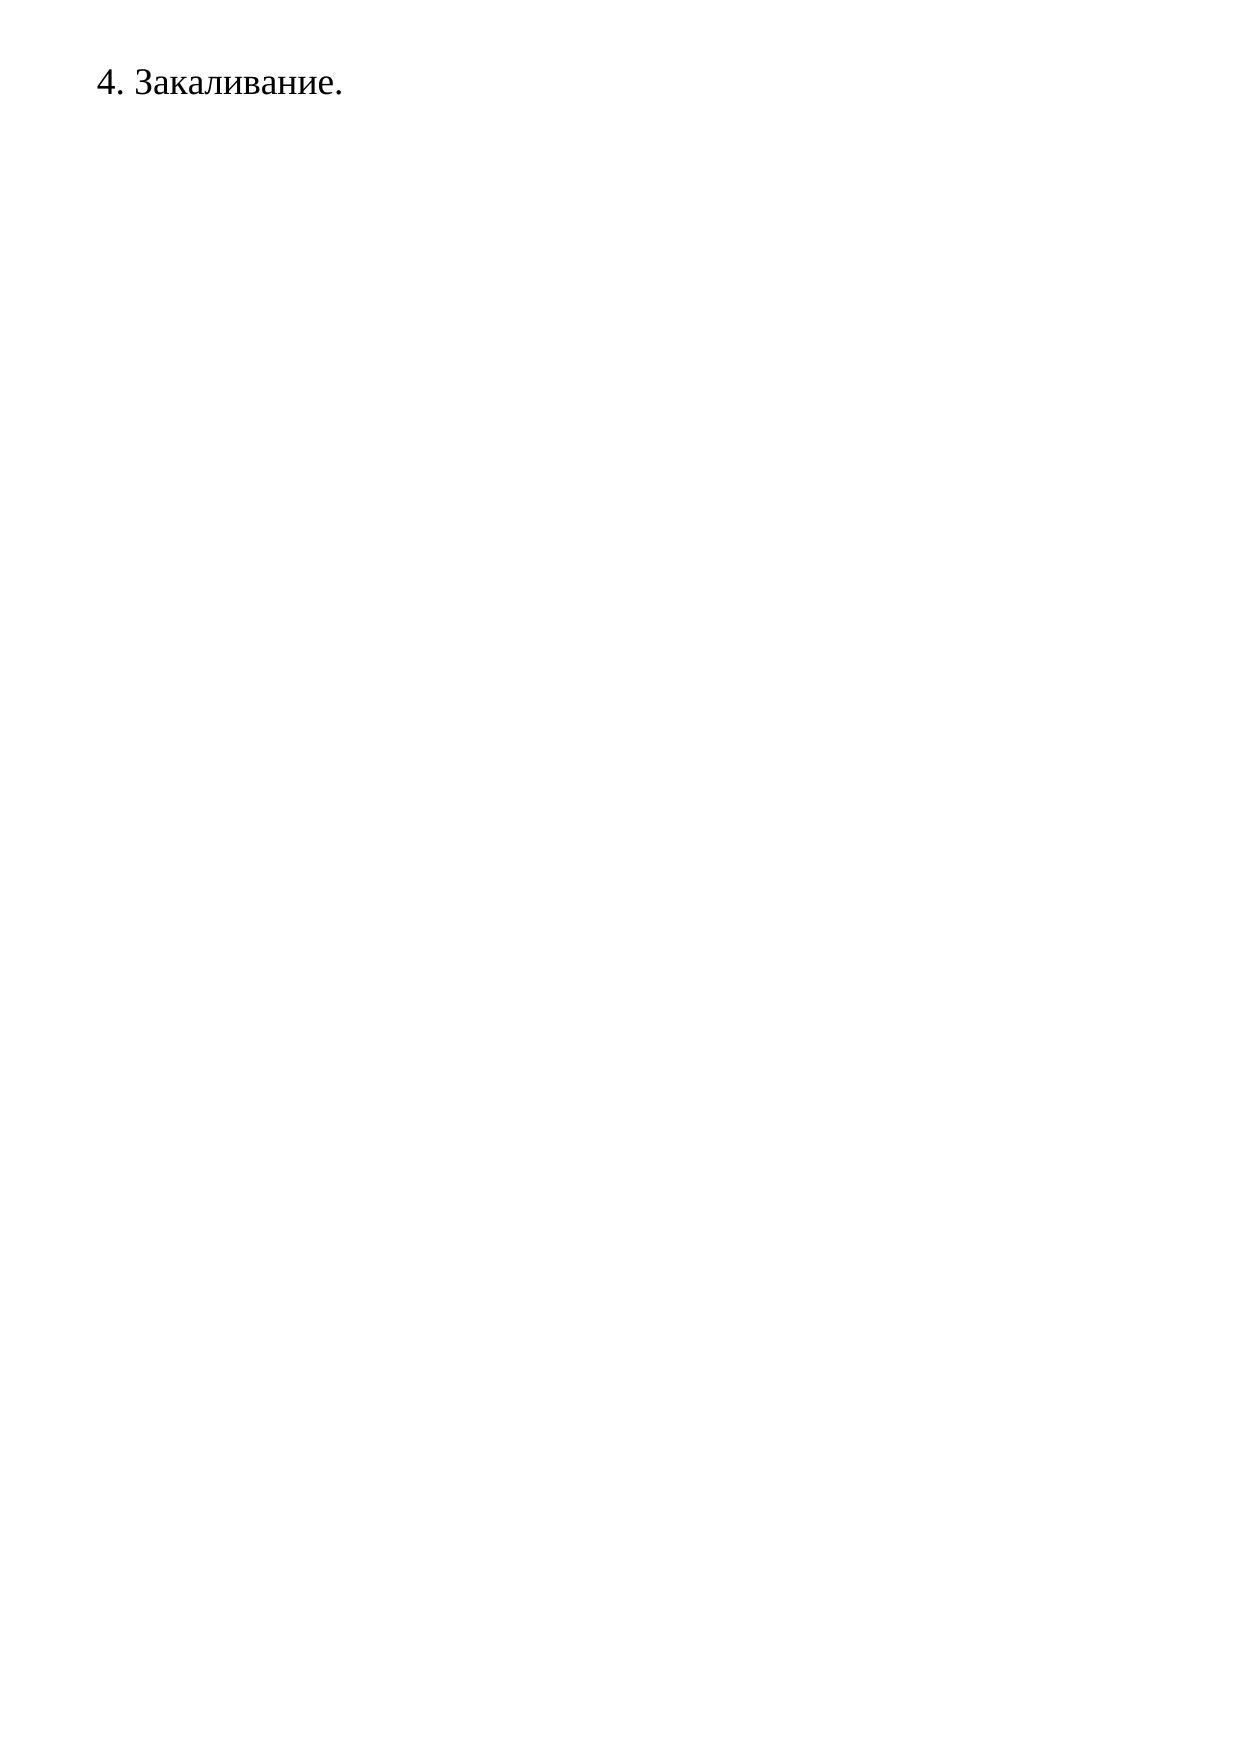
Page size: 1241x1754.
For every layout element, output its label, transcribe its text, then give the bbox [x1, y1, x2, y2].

list Закаливание. [97, 59, 1181, 102]
